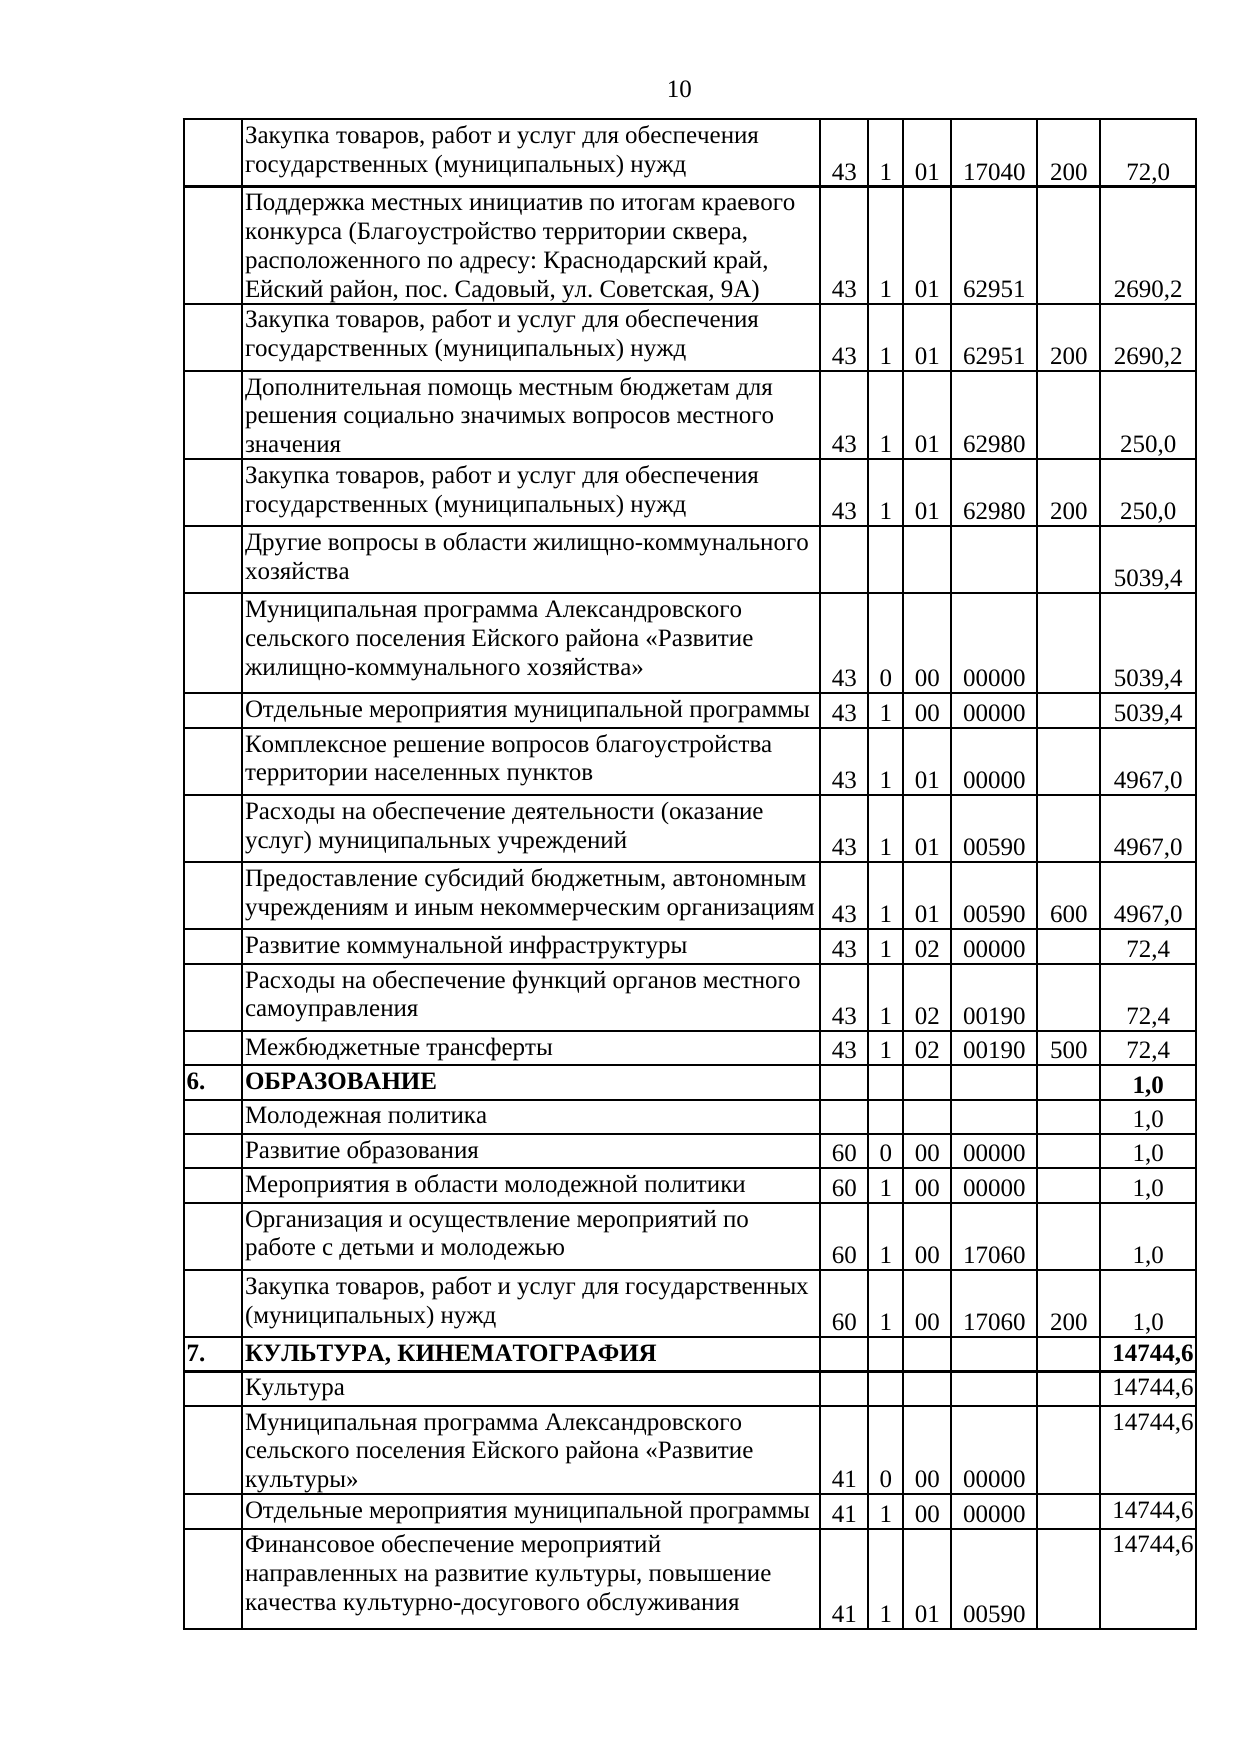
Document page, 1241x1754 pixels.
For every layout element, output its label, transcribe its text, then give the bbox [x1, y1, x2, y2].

table_cell 0 [869, 1135, 902, 1167]
table_cell 62951 [952, 305, 1036, 369]
table_cell 1 [869, 863, 902, 928]
table_cell [1038, 188, 1099, 302]
table_cell [869, 1066, 902, 1098]
table_cell [821, 1338, 867, 1370]
table_cell 5039,4 [1101, 694, 1195, 727]
table_cell [1038, 930, 1099, 963]
table_cell Закупка товаров, работ и услуг для обеспечения государственных (муниципальных) нужд [243, 305, 819, 369]
table_cell 5039,4 [1101, 594, 1195, 692]
table_cell [1038, 372, 1099, 458]
table_cell 00000 [952, 1407, 1036, 1493]
table_cell [904, 1066, 950, 1098]
table_cell [185, 729, 241, 794]
table_cell 60 [821, 1169, 867, 1202]
table_cell 1 [869, 796, 902, 861]
table_cell Отдельные мероприятия муниципальной программы [243, 694, 819, 727]
table_cell 72,4 [1101, 1032, 1195, 1064]
table_cell 01 [904, 460, 950, 525]
table_cell [185, 1032, 241, 1064]
table_cell 1,0 [1101, 1169, 1195, 1202]
table_cell 14744,6 [1101, 1495, 1195, 1527]
table_cell [185, 460, 241, 525]
table_cell Расходы на обеспечение деятельности (оказание услуг) муниципальных учреждений [243, 796, 819, 861]
table_cell [952, 527, 1036, 592]
table_cell 00590 [952, 1530, 1036, 1627]
table_cell 01 [904, 729, 950, 794]
table_cell 01 [904, 305, 950, 369]
table_cell Развитие коммунальной инфраструктуры [243, 930, 819, 963]
table_cell [1038, 796, 1099, 861]
table_cell 1,0 [1101, 1066, 1195, 1098]
table_cell [821, 1101, 867, 1133]
table_cell 200 [1038, 1271, 1099, 1336]
table_cell 17040 [952, 120, 1036, 185]
table_cell 41 [821, 1495, 867, 1527]
table_cell [952, 1066, 1036, 1098]
table_cell 1 [869, 1169, 902, 1202]
table_cell [185, 1373, 241, 1405]
table_cell Развитие образования [243, 1135, 819, 1167]
table_cell 1,0 [1101, 1135, 1195, 1167]
table_cell [1038, 1373, 1099, 1405]
table_cell [185, 1101, 241, 1133]
table_cell 5039,4 [1101, 527, 1195, 592]
table_cell 72,4 [1101, 965, 1195, 1030]
table_cell [1038, 1407, 1099, 1493]
table_cell 4967,0 [1101, 863, 1195, 928]
table_cell [1038, 1101, 1099, 1133]
table_cell 1,0 [1101, 1271, 1195, 1336]
table_cell 00590 [952, 863, 1036, 928]
table_cell 72,4 [1101, 930, 1195, 963]
table_cell [952, 1338, 1036, 1370]
table_cell 43 [821, 863, 867, 928]
table_cell 00 [904, 1169, 950, 1202]
table_cell Расходы на обеспечение функций органов местного самоуправления [243, 965, 819, 1030]
table_cell 00590 [952, 796, 1036, 861]
table_cell 62951 [952, 188, 1036, 302]
table_cell 01 [904, 372, 950, 458]
table_cell [1038, 965, 1099, 1030]
table_cell 1 [869, 188, 902, 302]
table_cell 0 [869, 1407, 902, 1493]
table_cell 01 [904, 1530, 950, 1627]
table_cell [185, 930, 241, 963]
table_cell [904, 1338, 950, 1370]
table_cell [1038, 1495, 1099, 1527]
table_cell 00 [904, 594, 950, 692]
table_cell [185, 120, 241, 185]
table_cell [1038, 1066, 1099, 1098]
table_cell Отдельные мероприятия муниципальной программы [243, 1495, 819, 1527]
table_cell 500 [1038, 1032, 1099, 1064]
table_cell 60 [821, 1271, 867, 1336]
table_cell 00000 [952, 594, 1036, 692]
table_cell КУЛЬТУРА, КИНЕМАТОГРАФИЯ [243, 1338, 819, 1370]
table_cell 62980 [952, 372, 1036, 458]
table_cell Организация и осуществление мероприятий по работе с детьми и молодежью [243, 1204, 819, 1269]
table_cell [185, 594, 241, 692]
table_cell 62980 [952, 460, 1036, 525]
table_cell 60 [821, 1135, 867, 1167]
table_cell [185, 188, 241, 302]
table_cell 00 [904, 1135, 950, 1167]
table_cell 250,0 [1101, 372, 1195, 458]
table_cell 00000 [952, 1495, 1036, 1527]
table_cell 01 [904, 120, 950, 185]
table_cell 01 [904, 796, 950, 861]
table_cell [185, 1407, 241, 1493]
table_cell 200 [1038, 460, 1099, 525]
table_cell [1038, 1204, 1099, 1269]
table_cell 00 [904, 1271, 950, 1336]
table_cell 43 [821, 188, 867, 302]
table_cell [185, 1169, 241, 1202]
table_cell [821, 527, 867, 592]
table_cell 1 [869, 1271, 902, 1336]
table_cell 4967,0 [1101, 729, 1195, 794]
table_cell [869, 1101, 902, 1133]
table_cell 43 [821, 694, 867, 727]
table_cell 14744,6 [1101, 1338, 1195, 1370]
table_cell [869, 1338, 902, 1370]
table_cell 1 [869, 1495, 902, 1527]
table_cell [185, 1271, 241, 1336]
table_cell 00000 [952, 694, 1036, 727]
table_cell [1038, 694, 1099, 727]
table_cell [1038, 594, 1099, 692]
table_cell Поддержка местных инициатив по итогам краевого конкурса (Благоустройство территории сквера, расположенного по адресу: Краснодарский край, Ейский район, пос. Садовый, ул. Советская, 9А) [243, 188, 819, 302]
table_cell 41 [821, 1530, 867, 1627]
table_cell [185, 527, 241, 592]
table_cell 02 [904, 930, 950, 963]
table_cell 1 [869, 305, 902, 369]
table_cell 43 [821, 729, 867, 794]
table_cell Культура [243, 1373, 819, 1405]
table_cell [185, 1495, 241, 1527]
table_cell Муниципальная программа Александровского сельского поселения Ейского района «Развитие жилищно-коммунального хозяйства» [243, 594, 819, 692]
table_cell 00190 [952, 1032, 1036, 1064]
table_cell 200 [1038, 305, 1099, 369]
table_cell [1038, 1135, 1099, 1167]
table_cell 00000 [952, 1135, 1036, 1167]
table_cell 00000 [952, 729, 1036, 794]
table_cell [869, 527, 902, 592]
table_cell Муниципальная программа Александровского сельского поселения Ейского района «Развитие культуры» [243, 1407, 819, 1493]
table_cell [185, 1135, 241, 1167]
table_cell Молодежная политика [243, 1101, 819, 1133]
table_cell 02 [904, 1032, 950, 1064]
table_cell [185, 305, 241, 369]
table_cell 43 [821, 1032, 867, 1064]
table_cell [821, 1066, 867, 1098]
table_cell 00190 [952, 965, 1036, 1030]
table_cell 43 [821, 965, 867, 1030]
table_cell [904, 1373, 950, 1405]
table_cell [185, 1204, 241, 1269]
table_cell [185, 694, 241, 727]
table_cell 43 [821, 796, 867, 861]
table_cell 02 [904, 965, 950, 1030]
table_cell [1038, 1169, 1099, 1202]
table_cell Закупка товаров, работ и услуг для обеспечения государственных (муниципальных) нужд [243, 460, 819, 525]
table_cell [1038, 527, 1099, 592]
table_cell 200 [1038, 120, 1099, 185]
table_cell [1038, 1530, 1099, 1627]
table_cell 00 [904, 1204, 950, 1269]
table_cell 600 [1038, 863, 1099, 928]
table_cell Закупка товаров, работ и услуг для государственных (муниципальных) нужд [243, 1271, 819, 1336]
table_cell Комплексное решение вопросов благоустройства территории населенных пунктов [243, 729, 819, 794]
table_cell 0 [869, 594, 902, 692]
table_cell 43 [821, 930, 867, 963]
table_cell 43 [821, 460, 867, 525]
table_cell 1 [869, 1204, 902, 1269]
table_cell [821, 1373, 867, 1405]
table_cell [952, 1101, 1036, 1133]
table_cell 00 [904, 694, 950, 727]
table_cell [1038, 729, 1099, 794]
table_cell 1 [869, 930, 902, 963]
table_cell 2690,2 [1101, 188, 1195, 302]
table_cell 250,0 [1101, 460, 1195, 525]
table_cell 60 [821, 1204, 867, 1269]
table_cell 1 [869, 694, 902, 727]
table_cell 1 [869, 372, 902, 458]
table_cell Дополнительная помощь местным бюджетам для решения социально значимых вопросов местного значения [243, 372, 819, 458]
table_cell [243, 1530, 819, 1627]
table_cell 1 [869, 460, 902, 525]
table_cell [904, 1101, 950, 1133]
table_cell 1 [869, 120, 902, 185]
table_cell Предоставление субсидий бюджетным, автономным учреждениям и иным некоммерческим организациям [243, 863, 819, 928]
table_cell 1,0 [1101, 1204, 1195, 1269]
table_cell 14744,6 [1101, 1530, 1195, 1627]
table_cell 00000 [952, 1169, 1036, 1202]
table_cell 17060 [952, 1204, 1036, 1269]
table_cell Межбюджетные трансферты [243, 1032, 819, 1064]
table_cell 1,0 [1101, 1101, 1195, 1133]
table_cell 72,0 [1101, 120, 1195, 185]
table_cell 43 [821, 594, 867, 692]
table_cell 2690,2 [1101, 305, 1195, 369]
table_cell 43 [821, 372, 867, 458]
table_cell [185, 372, 241, 458]
table_cell 00 [904, 1495, 950, 1527]
table_cell 00 [904, 1407, 950, 1493]
table_cell [185, 965, 241, 1030]
table_cell 43 [821, 120, 867, 185]
table_cell [185, 863, 241, 928]
table_cell 7. [185, 1338, 241, 1370]
table_cell [952, 1373, 1036, 1405]
table_cell 1 [869, 965, 902, 1030]
table_cell 00000 [952, 930, 1036, 963]
table_cell 14744,6 [1101, 1373, 1195, 1405]
table_cell 1 [869, 1032, 902, 1064]
table_cell ОБРАЗОВАНИЕ [243, 1066, 819, 1098]
table_cell 1 [869, 1530, 902, 1627]
table_cell [904, 527, 950, 592]
table_cell 41 [821, 1407, 867, 1493]
table_cell 4967,0 [1101, 796, 1195, 861]
table_cell 6. [185, 1066, 241, 1098]
table_cell Другие вопросы в области жилищно-коммунального хозяйства [243, 527, 819, 592]
table_cell 14744,6 [1101, 1407, 1195, 1493]
table_cell 17060 [952, 1271, 1036, 1336]
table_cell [243, 120, 819, 185]
table_cell [185, 796, 241, 861]
table_cell 01 [904, 863, 950, 928]
table_cell 43 [821, 305, 867, 369]
table_cell [185, 1530, 241, 1627]
table_cell 1 [869, 729, 902, 794]
table_cell Мероприятия в области молодежной политики [243, 1169, 819, 1202]
table_cell [1038, 1338, 1099, 1370]
table_cell 01 [904, 188, 950, 302]
table_cell [869, 1373, 902, 1405]
